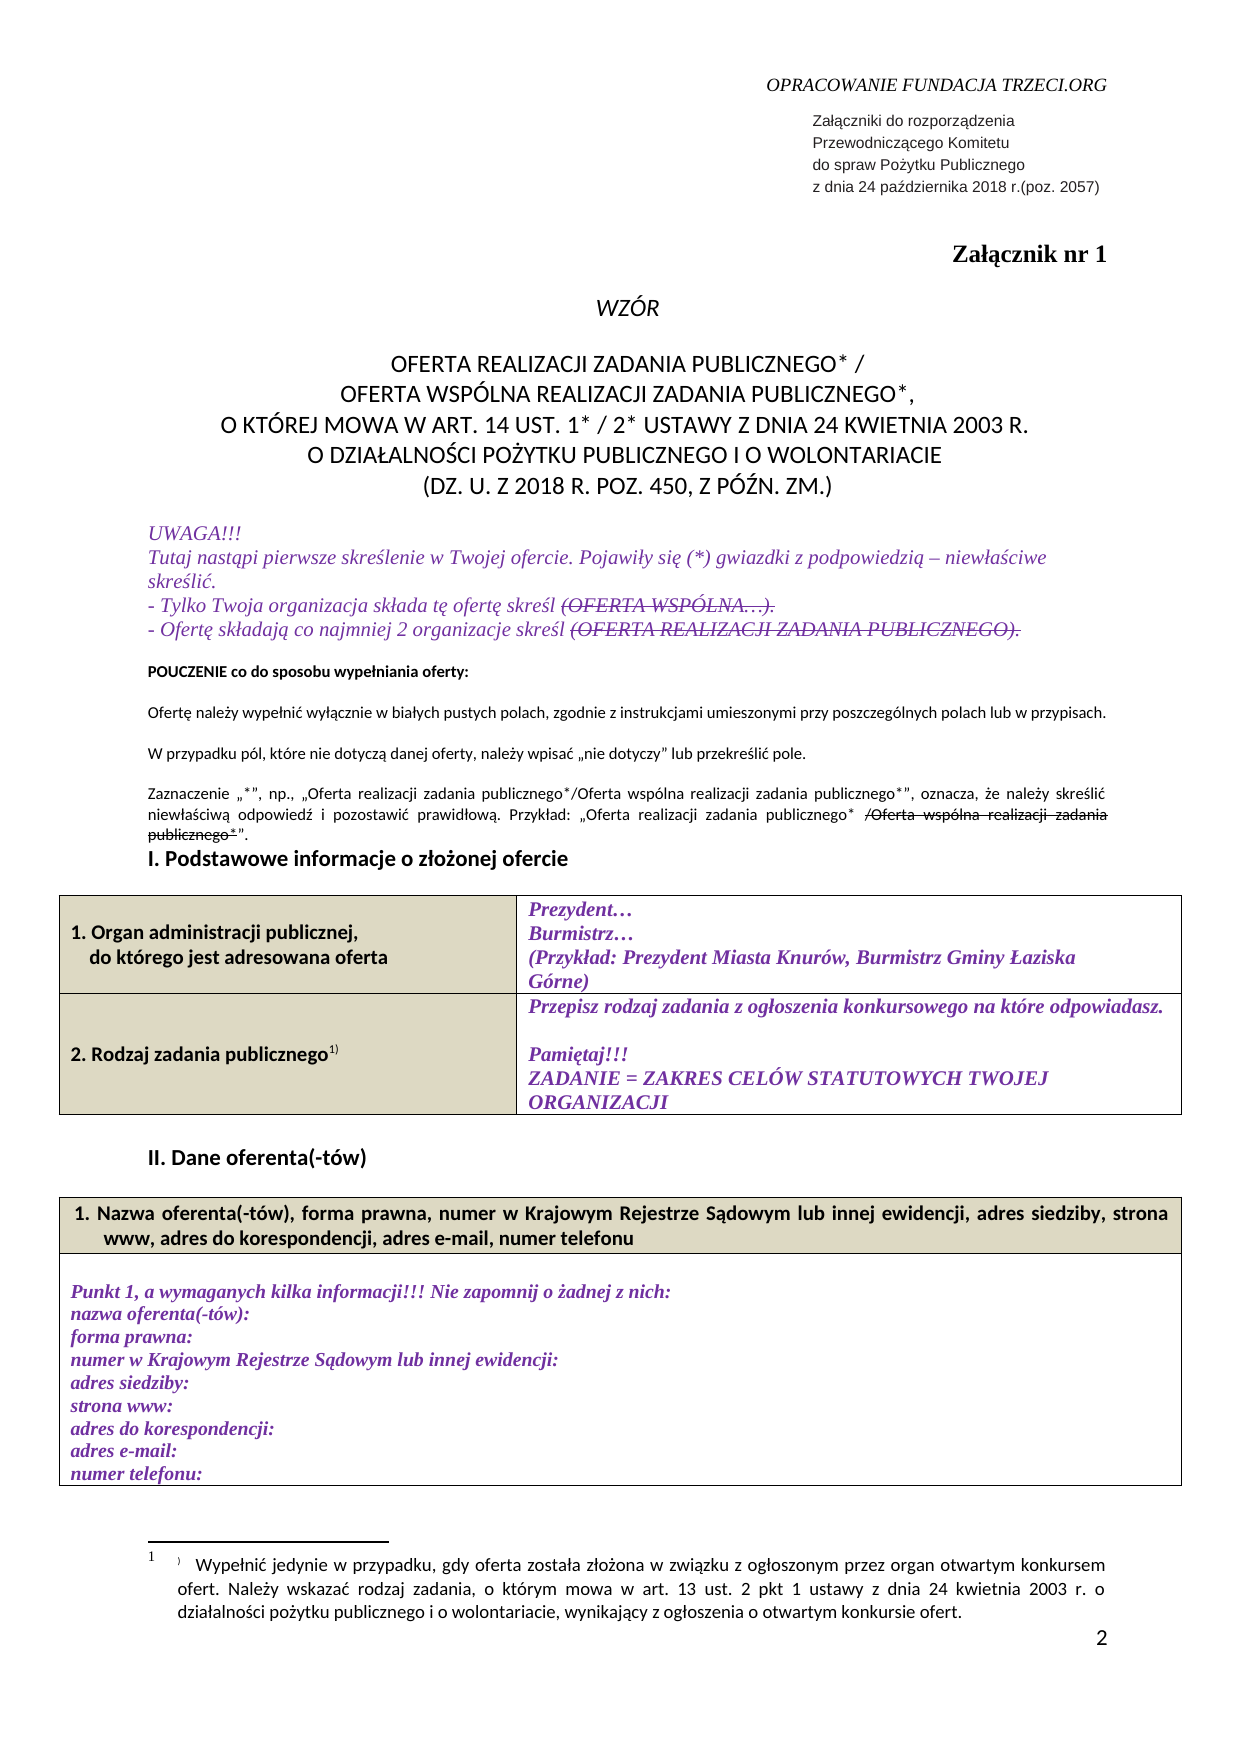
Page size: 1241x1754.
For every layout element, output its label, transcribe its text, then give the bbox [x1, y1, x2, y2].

table_header 1. Organ administracji publicznej, do którego jest adresowana oferta [60, 896, 516, 993]
text WZÓR [148, 293, 1107, 323]
text O KTÓREJ MOWA W ART. 14 UST. 1* / 2* USTAWY Z DNIA 24 KWIETNIA 2003 R. O DZIAŁALNOŚCI POŻYTKU PUBLICZNEGO I O WOLONTARIACIE (DZ. U. Z 2018 R. POZ. 450, Z PÓŹN. ZM.) [148, 409, 1107, 501]
text - Tylko Twoja organizacja składa tę ofertę skreśl (OFERTA WSPÓLNA…). [148, 593, 1107, 617]
table_header Prezydent… Burmistrz… (Przykład: Prezydent Miasta Knurów, Burmistrz Gminy Łaziska Górne) [517, 896, 1181, 993]
text Ofertę należy wypełnić wyłącznie w białych pustych polach, zgodnie z instrukcjami umieszonymi przy poszczególnych polach lub w przypisach. [148, 702, 1107, 723]
text W przypadku pól, które nie dotyczą danej oferty, należy wpisać „nie dotyczy” lub przekreślić pole. [148, 743, 1107, 763]
text UWAGA!!! [148, 521, 1107, 545]
text Załącznik nr 1 [148, 239, 1107, 268]
table_cell Punkt 1, a wymaganych kilka informacji!!! Nie zapomnij o żadnej z nich: nazwa oferenta(-tów): forma prawna: numer w Krajowym Rejestrze Sądowym lub innej ewidencji: adres siedziby: strona www: adres do korespondencji: adres e-mail: numer telefonu: [60, 1254, 1181, 1485]
text I. Podstawowe informacje o złożonej ofercie [148, 844, 1107, 872]
text Zaznaczenie „*”, np., „Oferta realizacji zadania publicznego*/Oferta wspólna realizacji zadania publicznego*”, oznacza, że należy skreślić niewłaściwą odpowiedź i pozostawić prawidłową. Przykład: „Oferta realizacji zadania publicznego* /Oferta wspólna realizacji zadania publicznego*”. [148, 783, 1107, 844]
text - Ofertę składają co najmniej 2 organizacje skreśl (OFERTA REALIZACJI ZADANIA PUBLICZNEGO). [148, 617, 1107, 641]
table_header 1. Nazwa oferenta(-tów), forma prawna, numer w Krajowym Rejestrze Sądowym lub innej ewidencji, adres siedziby, strona www, adres do korespondencji, adres e-mail, numer telefonu [60, 1198, 1181, 1253]
text II. Dane oferenta(-tów) [148, 1143, 1107, 1171]
text OFERTA REALIZACJI ZADANIA PUBLICZNEGO* / [148, 348, 1107, 379]
table_cell Przepisz rodzaj zadania z ogłoszenia konkursowego na które odpowiadasz. Pamiętaj!!! ZADANIE = ZAKRES CELÓW STATUTOWYCH TWOJEJ ORGANIZACJI [517, 994, 1181, 1114]
table_cell 2. Rodzaj zadania publicznego) [60, 994, 516, 1114]
text OFERTA WSPÓLNA REALIZACJI ZADANIA PUBLICZNEGO*, [148, 379, 1107, 409]
text Tutaj nastąpi pierwsze skreślenie w Twojej ofercie. Pojawiły się (*) gwiazdki z podpowiedzią – niewłaściwe skreślić. [148, 545, 1107, 593]
text Załączniki do rozporządzenia Przewodniczącego Komitetu do spraw Pożytku Publicznego z dnia 24 października 2018 r.(poz. 2057) [812, 112, 1107, 196]
text POUCZENIE co do sposobu wypełniania oferty: [148, 662, 1107, 682]
